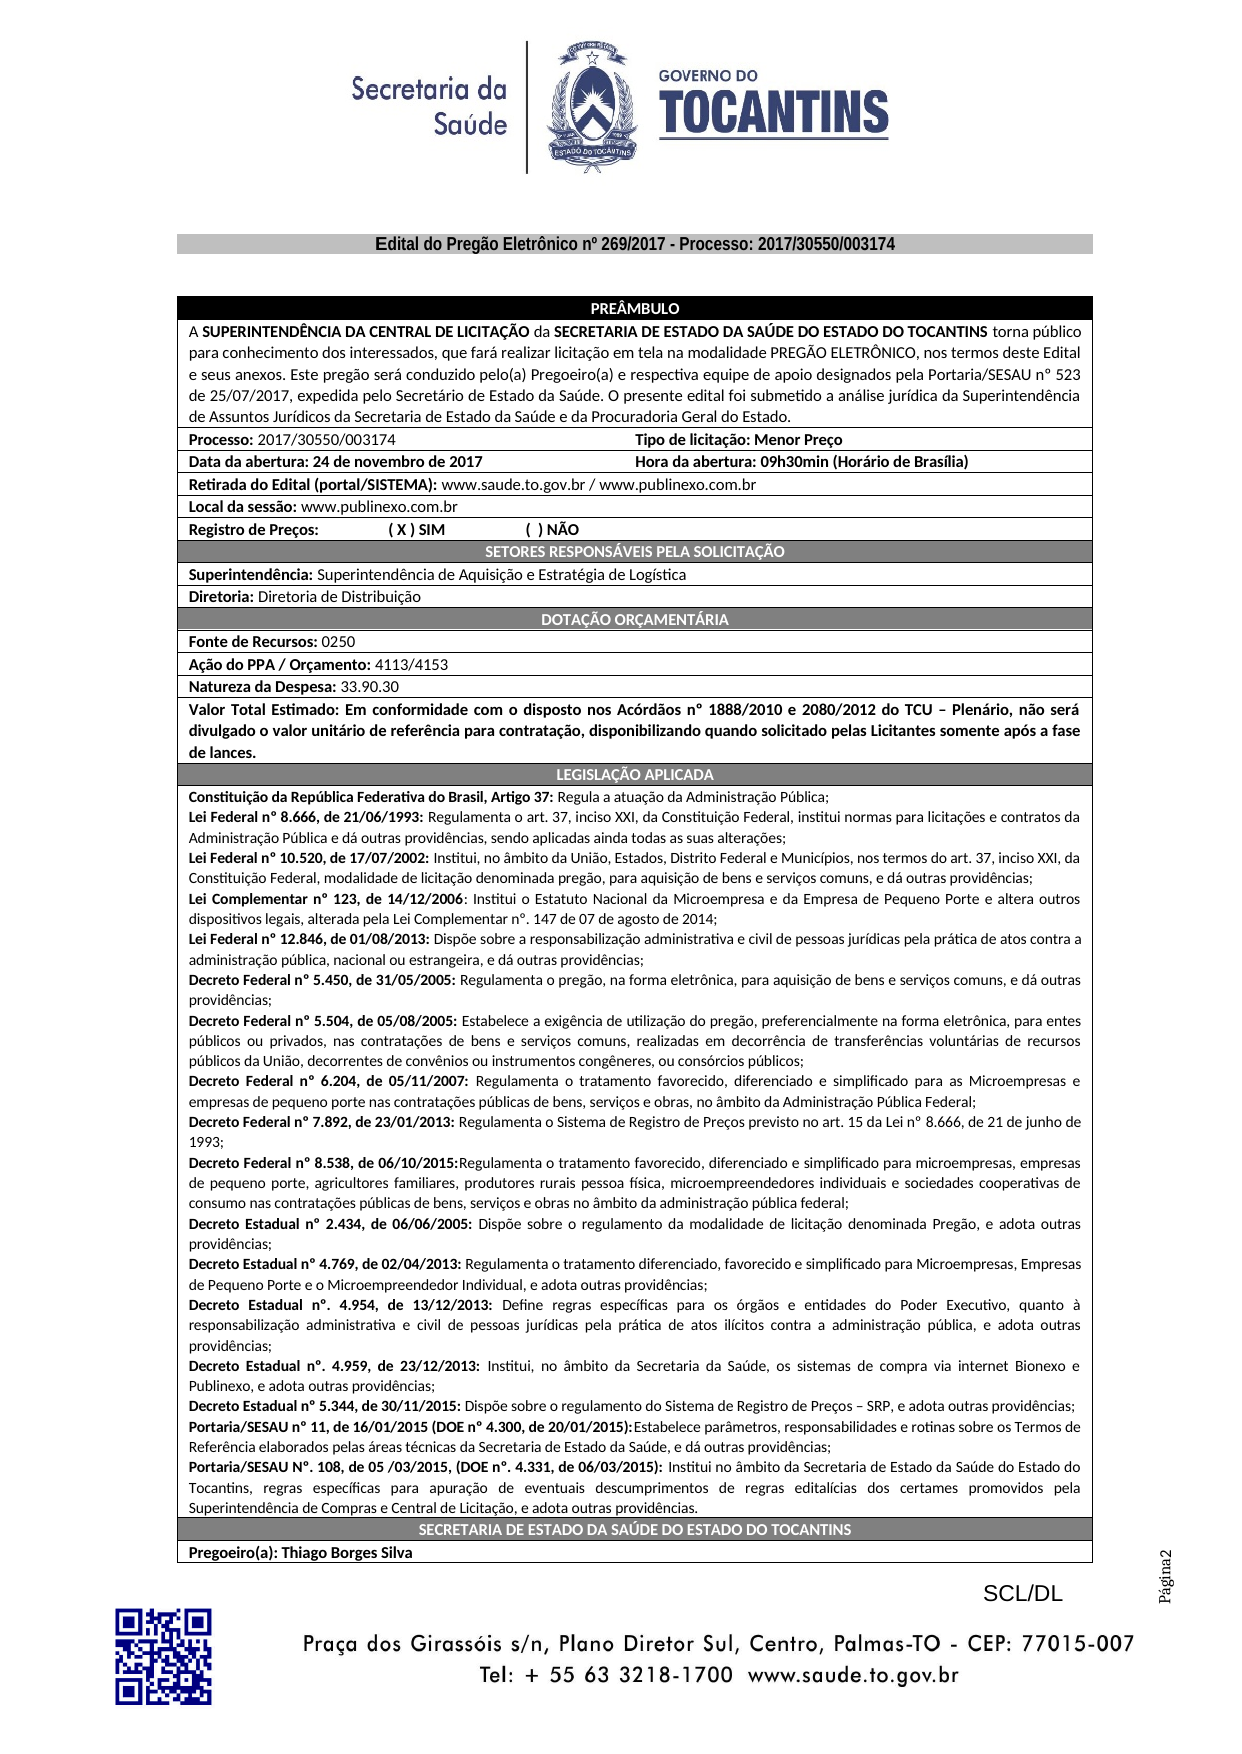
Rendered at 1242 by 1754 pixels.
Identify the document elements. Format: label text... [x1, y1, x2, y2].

table_cell Natureza da Despesa: 33.90.30 [178, 676, 1092, 697]
picture [0, 0, 1154, 189]
table_cell Valor Total Estimado: Em conformidade com o disposto nos Acórdãos nº 1888/2010 e 2080/2012 do TCU – Plenário, não será divulgado o valor unitário de referência para contratação, disponibilizando quando solicitado pelas Licitantes somente após a fase de lances. [178, 698, 1092, 762]
table_cell Local da sessão: www.publinexo.com.br [178, 496, 1092, 517]
table_cell A SUPERINTENDÊNCIA DA CENTRAL DE LICITAÇÃO da SECRETARIA DE ESTADO DA SAÚDE DO ESTADO DO TOCANTINS torna público para conhecimento dos interessados, que fará realizar licitação em tela na modalidade PREGÃO ELETRÔNICO, nos termos deste Edital e seus anexos. Este pregão será conduzido pelo(a) Pregoeiro(a) e respectiva equipe de apoio designados pela Portaria/SESAU nº 523 de 25/07/2017, expedida pelo Secretário de Estado da Saúde. O presente edital foi submetido a análise jurídica da Superintendência de Assuntos Jurídicos da Secretaria de Estado da Saúde e da Procuradoria Geral do Estado. [178, 320, 1092, 427]
table_cell Constituição da República Federativa do Brasil, Artigo 37: Regula a atuação da Administração Pública; Lei Federal nº 8.666, de 21/06/1993: Regulamenta o art. 37, inciso XXI, da Constituição Federal, institui normas para licitações e contratos da Administração Pública e dá outras providências, sendo aplicadas ainda todas as suas alterações; Lei Federal nº 10.520, de 17/07/2002: Institui, no âmbito da União, Estados, Distrito Federal e Municípios, nos termos do art. 37, inciso XXI, da Constituição Federal, modalidade de licitação denominada pregão, para aquisição de bens e serviços comuns, e dá outras providências; Lei Complementar nº 123, de 14/12/2006: Institui o Estatuto Nacional da Microempresa e da Empresa de Pequeno Porte e altera outros dispositivos legais, alterada pela Lei Complementar nº. 147 de 07 de agosto de 2014; Lei Federal nº 12.846, de 01/08/2013: Dispõe sobre a responsabilização administrativa e civil de pessoas jurídicas pela prática de atos contra a administração pública, nacional ou estrangeira, e dá outras providências; Decreto Federal nº 5.450, de 31/05/2005: Regulamenta o pregão, na forma eletrônica, para aquisição de bens e serviços comuns, e dá outras providências; Decreto Federal nº 5.504, de 05/08/2005: Estabelece a exigência de utilização do pregão, preferencialmente na forma eletrônica, para entes públicos ou privados, nas contratações de bens e serviços comuns, realizadas em decorrência de transferências voluntárias de recursos públicos da União, decorrentes de convênios ou instrumentos congêneres, ou consórcios públicos; Decreto Federal nº 6.204, de 05/11/2007: Regulamenta o tratamento favorecido, diferenciado e simplificado para as Microempresas e empresas de pequeno porte nas contratações públicas de bens, serviços e obras, no âmbito da Administração Pública Federal; Decreto Federal nº 7.892, de 23/01/2013: Regulamenta o Sistema de Registro de Preços previsto no art. 15 da Lei nº 8.666, de 21 de junho de 1993; Decreto Federal nº 8.538, de 06/10/2015:Regulamenta o tratamento favorecido, diferenciado e simplificado para microempresas, empresas de pequeno porte, agricultores familiares, produtores rurais pessoa física, microempreendedores individuais e sociedades cooperativas de consumo nas contratações públicas de bens, serviços e obras no âmbito da administração pública federal; Decreto Estadual nº 2.434, de 06/06/2005: Dispõe sobre o regulamento da modalidade de licitação denominada Pregão, e adota outras providências; Decreto Estadual nº 4.769, de 02/04/2013: Regulamenta o tratamento diferenciado, favorecido e simplificado para Microempresas, Empresas de Pequeno Porte e o Microempreendedor Individual, e adota outras providências; Decreto Estadual nº. 4.954, de 13/12/2013: Define regras específicas para os órgãos e entidades do Poder Executivo, quanto à responsabilização administrativa e civil de pessoas jurídicas pela prática de atos ilícitos contra a administração pública, e adota outras providências; Decreto Estadual nº. 4.959, de 23/12/2013: Institui, no âmbito da Secretaria da Saúde, os sistemas de compra via internet Bionexo e Publinexo, e adota outras providências; Decreto Estadual nº 5.344, de 30/11/2015: Dispõe sobre o regulamento do Sistema de Registro de Preços – SRP, e adota outras providências; Portaria/SESAU nº 11, de 16/01/2015 (DOE nº 4.300, de 20/01/2015):Estabelece parâmetros, responsabilidades e rotinas sobre os Termos de Referência elaborados pelas áreas técnicas da Secretaria de Estado da Saúde, e dá outras providências; Portaria/SESAU Nº. 108, de 05 /03/2015, (DOE nº. 4.331, de 06/03/2015): Institui no âmbito da Secretaria de Estado da Saúde do Estado do Tocantins, regras específicas para apuração de eventuais descumprimentos de regras editalícias dos certames promovidos pela Superintendência de Compras e Central de Licitação, e adota outras providências. [178, 786, 1092, 1517]
table_cell SECRETARIA DE ESTADO DA SAÚDE DO ESTADO DO TOCANTINS [178, 1518, 1092, 1540]
table_cell Superintendência: Superintendência de Aquisição e Estratégia de Logística [178, 563, 1092, 584]
table_cell Processo: 2017/30550/003174 Tipo de licitação: Menor Preço [178, 428, 1092, 449]
table_cell Retirada do Edital (portal/SISTEMA): www.saude.to.gov.br / www.publinexo.com.br [178, 473, 1092, 494]
picture [111, 1604, 1134, 1709]
table_header PREÂMBULO [178, 297, 1092, 319]
table_cell Diretoria: Diretoria de Distribuição [178, 586, 1092, 607]
table_cell Pregoeiro(a): Thiago Borges Silva [178, 1541, 1092, 1562]
table_cell Registro de Preços: ( X ) SIM ( ) NÃO [178, 518, 1092, 539]
table_cell Data da abertura: 24 de novembro de 2017 Hora da abertura: 09h30min (Horário de Brasília) [178, 451, 1092, 472]
table_cell DOTAÇÃO ORÇAMENTÁRIA [178, 608, 1092, 629]
table_cell Ação do PPA / Orçamento: 4113/4153 [178, 653, 1092, 674]
table_cell LEGISLAÇÃO APLICADA [178, 764, 1092, 785]
table_cell Fonte de Recursos: 0250 [178, 631, 1092, 652]
table_cell SETORES RESPONSÁVEIS PELA SOLICITAÇÃO [178, 541, 1092, 562]
